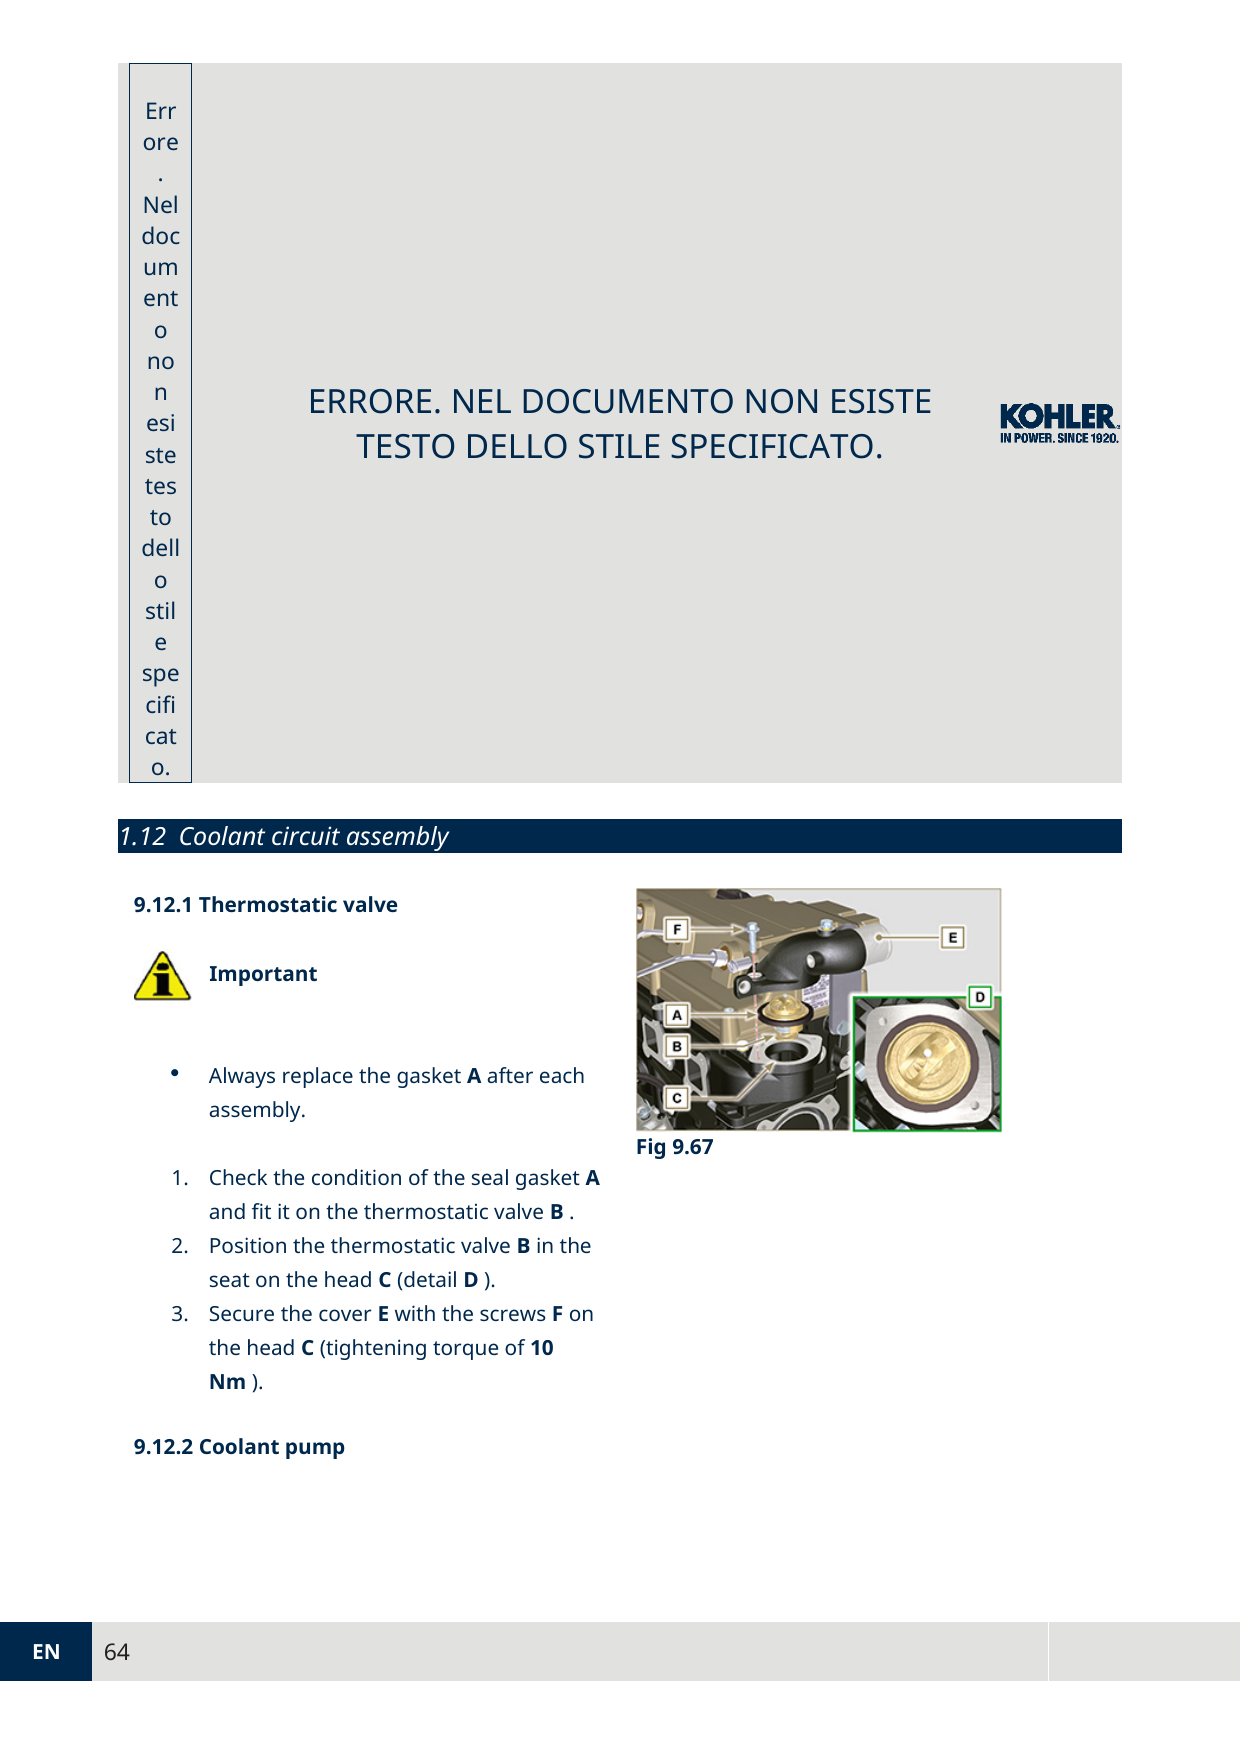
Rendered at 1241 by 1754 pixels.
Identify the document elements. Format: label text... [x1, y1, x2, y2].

subtitle Coolant circuit assembly [118, 819, 1122, 853]
picture [133, 949, 193, 1001]
table_header 9.12.1 Thermostatic valve Important Always replace the gasket A after each assembly. Check the condition of the seal gasket A and fit it on the thermostatic valve B . Position the thermostatic valve B in the seat on the head C (detail D ). Secure the cover E with the screws F on the head C (tightening torque of 10 Nm ). [118, 872, 620, 1414]
table_header Fig 9.67 [620, 872, 1122, 1414]
table_cell 9.12.2 Coolant pump Perform the operations described in Par 6.6.2 . [118, 1414, 1122, 1542]
picture [1000, 403, 1121, 443]
picture [635, 887, 1002, 1133]
